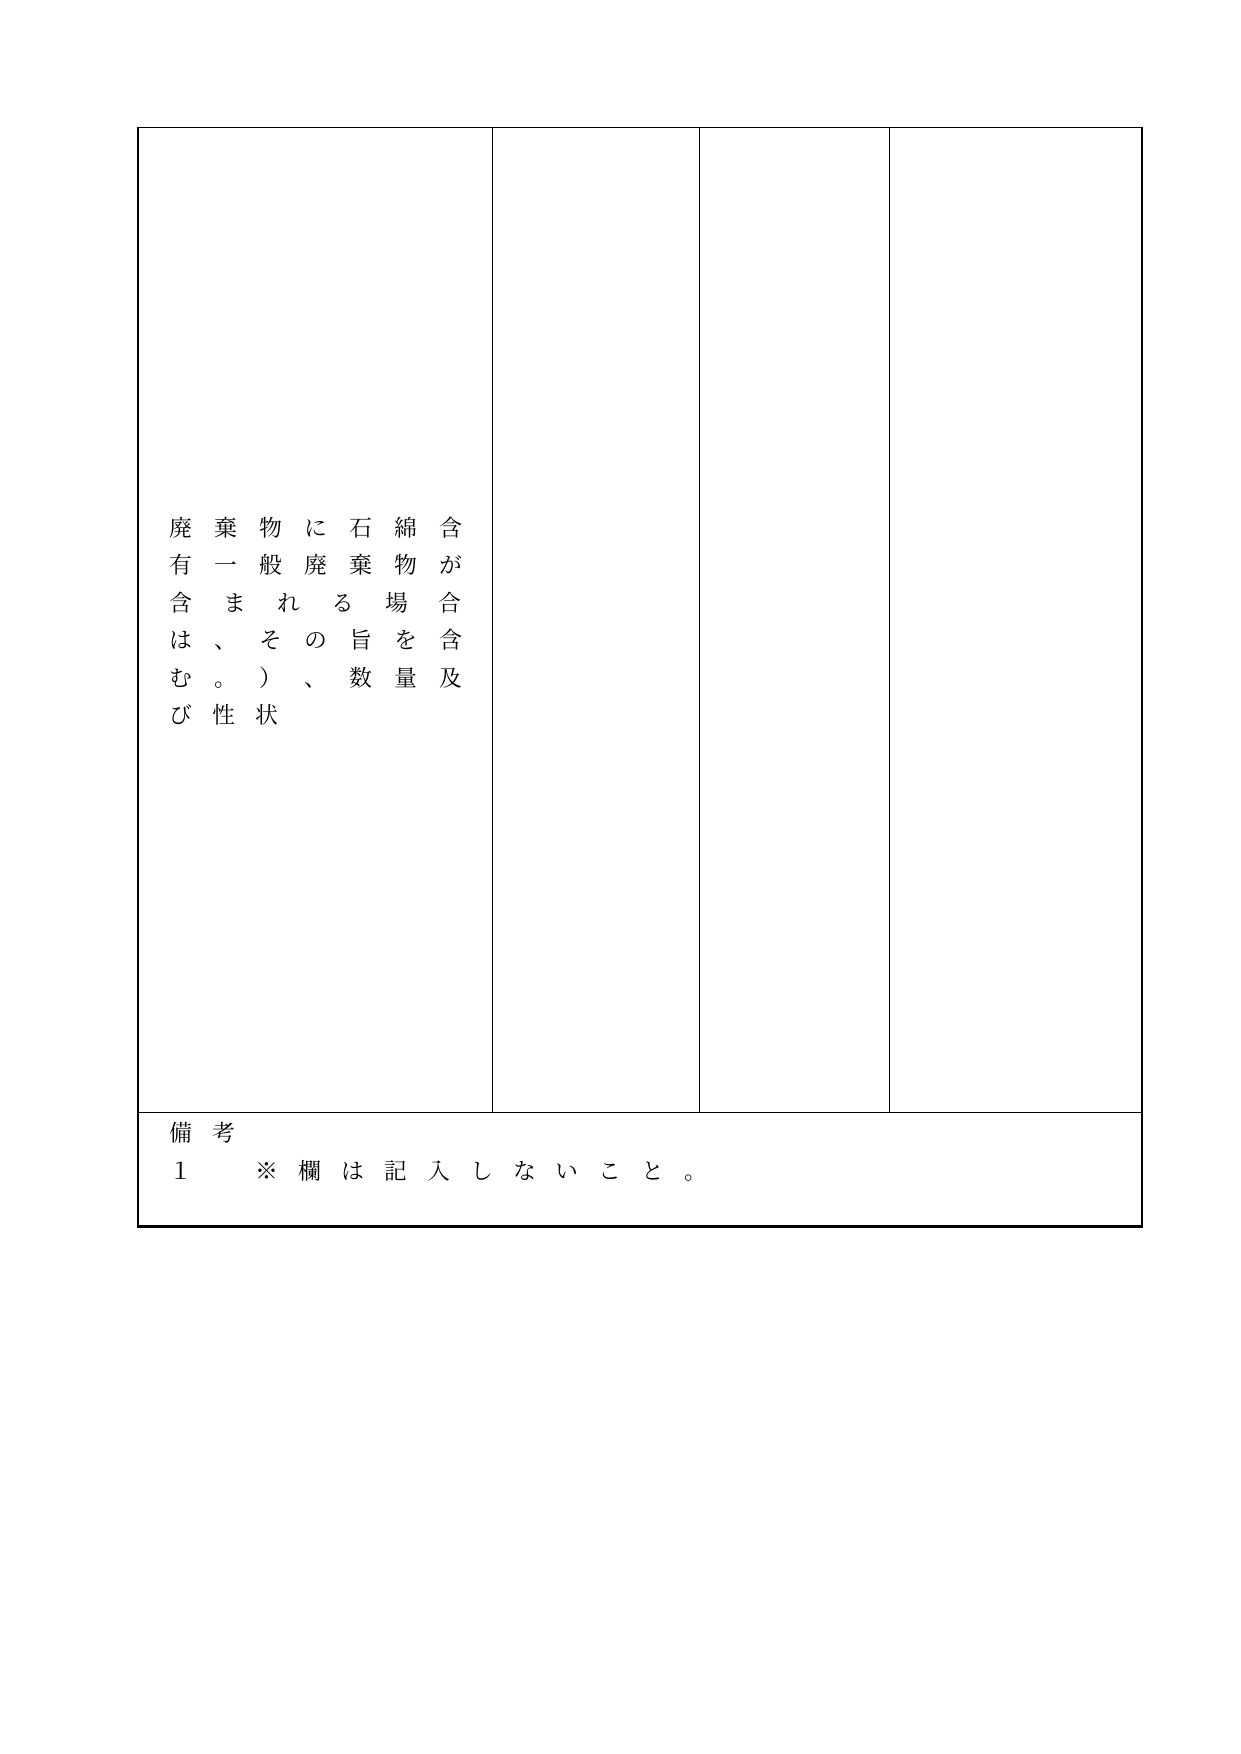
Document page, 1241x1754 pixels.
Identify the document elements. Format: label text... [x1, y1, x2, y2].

table_cell [493, 128, 699, 1112]
table_cell [890, 128, 1141, 1112]
table_cell 埋め立てた廃棄物の種類（当該廃棄物に石綿含有一般廃棄物が含まれる場合は、その旨を含む。）、数量及び性状 [139, 128, 492, 1112]
table_cell [700, 128, 889, 1112]
table_cell 備考 １ ※欄は記入しないこと。 [139, 1113, 1141, 1225]
